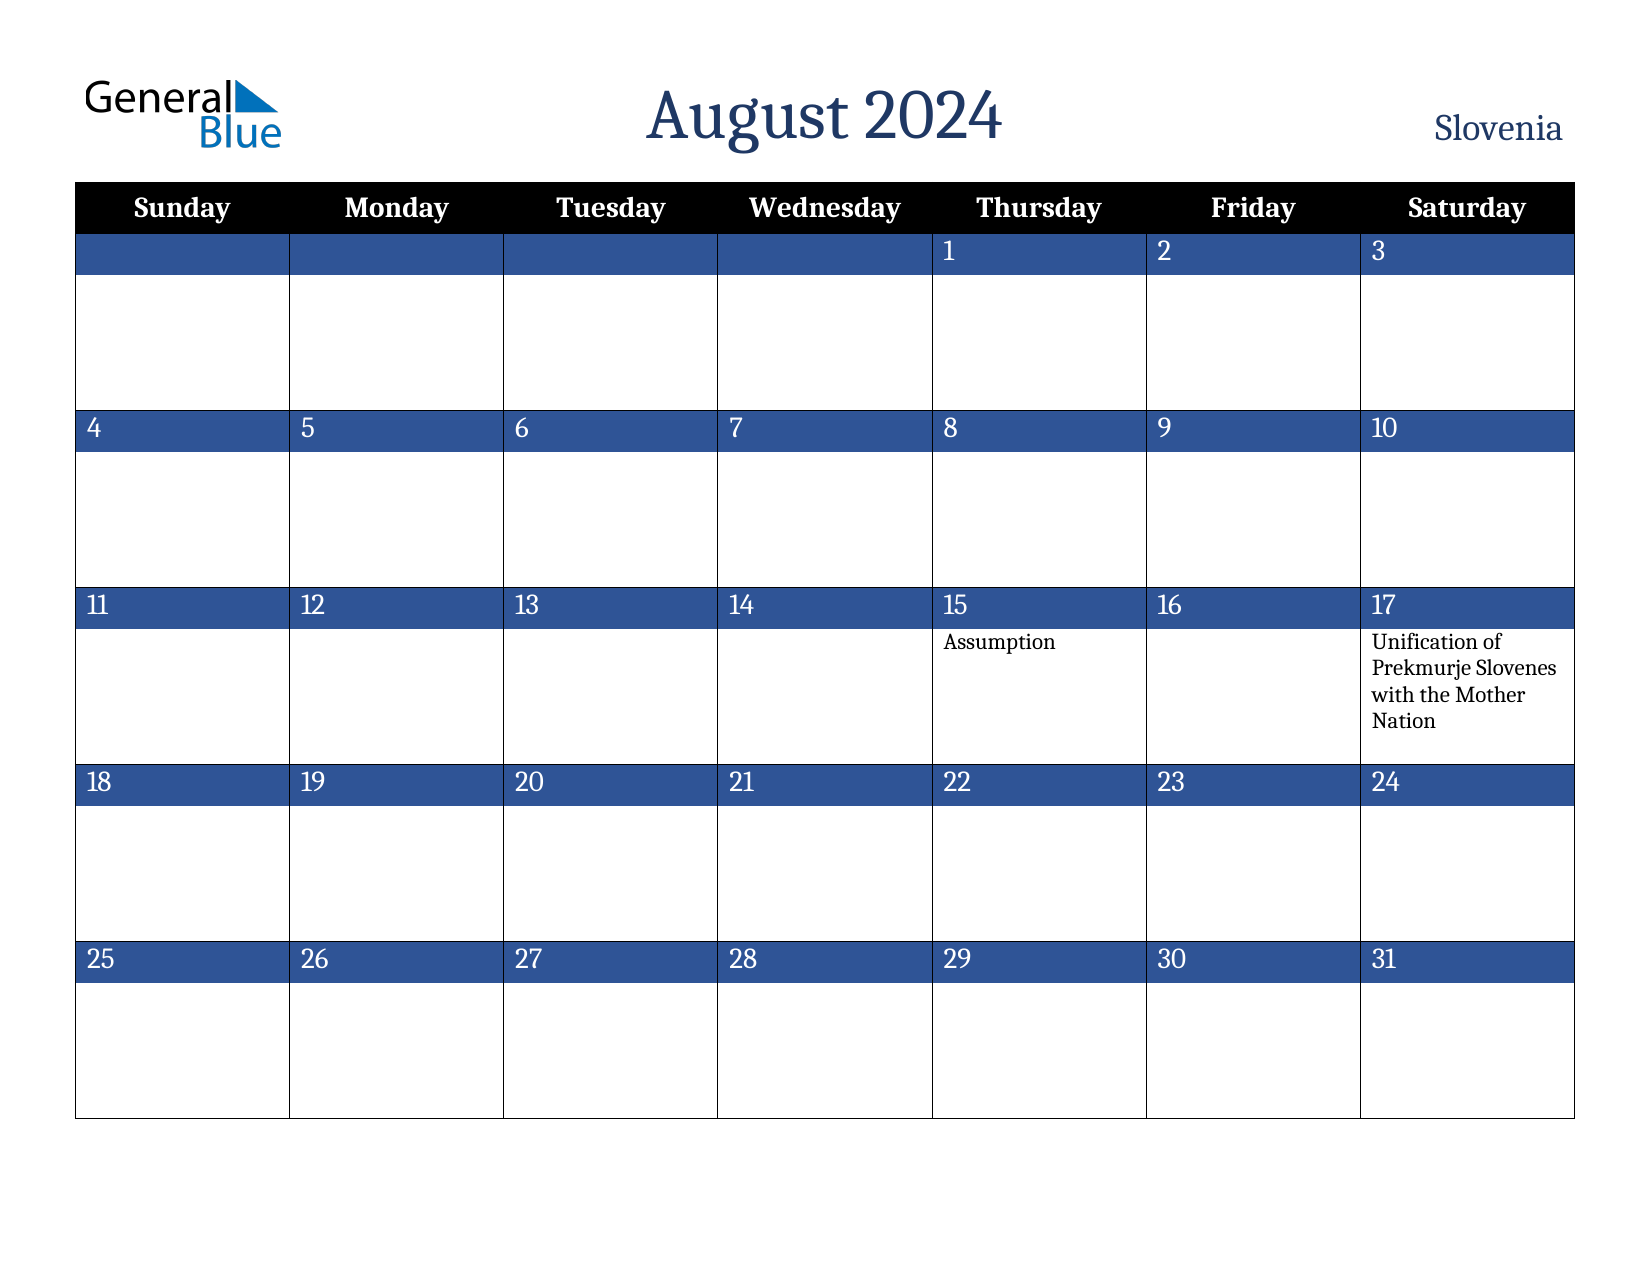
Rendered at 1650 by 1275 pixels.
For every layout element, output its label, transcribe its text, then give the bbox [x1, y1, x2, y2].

table_cell [504, 629, 717, 764]
table_cell [1147, 452, 1360, 587]
table_cell 22 [933, 765, 1146, 806]
table_cell [76, 275, 289, 410]
table_cell [933, 275, 1146, 410]
table_cell 27 [504, 942, 717, 983]
table_cell Unification of Prekmurje Slovenes with the Mother Nation [1361, 629, 1574, 764]
table_cell [290, 629, 503, 764]
table_cell [1361, 275, 1574, 410]
table_cell 30 [1147, 942, 1360, 983]
table_cell [76, 629, 289, 764]
table_cell 2 [1147, 234, 1360, 275]
table_cell [290, 234, 503, 275]
table_cell 15 [933, 588, 1146, 629]
table_cell 14 [718, 588, 932, 629]
table_cell 17 [1361, 588, 1574, 629]
table_cell [1147, 275, 1360, 410]
table_cell [718, 234, 932, 275]
table_cell 13 [504, 588, 717, 629]
table_cell 12 [290, 588, 503, 629]
table_cell [290, 452, 503, 587]
table_cell Assumption [933, 629, 1146, 764]
table_cell [1147, 983, 1360, 1118]
table_cell Tuesday [504, 183, 717, 233]
table_cell 1 [933, 234, 1146, 275]
table_cell [290, 983, 503, 1118]
table_header August 2024 [504, 75, 1146, 182]
table_cell [1147, 806, 1360, 941]
table_cell 24 [1361, 765, 1574, 806]
table_cell [76, 452, 289, 587]
table_cell Monday [290, 183, 503, 233]
table_cell 28 [718, 942, 932, 983]
table_cell 11 [76, 588, 289, 629]
table_cell 29 [933, 942, 1146, 983]
table_cell [1361, 983, 1574, 1118]
table_cell [290, 806, 503, 941]
table_cell 21 [718, 765, 932, 806]
table_cell [1147, 629, 1360, 764]
table_cell [1361, 806, 1574, 941]
table_cell 26 [290, 942, 503, 983]
picture [86, 80, 281, 148]
table_cell [504, 234, 717, 275]
table_cell 9 [1147, 411, 1360, 452]
table_cell [933, 983, 1146, 1118]
table_cell Sunday [76, 183, 289, 233]
table_cell [718, 806, 932, 941]
table_cell [718, 275, 932, 410]
table_cell Wednesday [718, 183, 932, 233]
table_cell 7 [718, 411, 932, 452]
table_cell 20 [504, 765, 717, 806]
table_cell [718, 452, 932, 587]
table_cell [290, 275, 503, 410]
table_cell [504, 983, 717, 1118]
table_cell 23 [1147, 765, 1360, 806]
table_cell 25 [76, 942, 289, 983]
table_cell 4 [76, 411, 289, 452]
table_cell 16 [1147, 588, 1360, 629]
table_cell [76, 983, 289, 1118]
table_cell [504, 275, 717, 410]
table_cell [76, 234, 289, 275]
table_cell Thursday [933, 183, 1146, 233]
table_cell Friday [1147, 183, 1360, 233]
table_cell [1361, 452, 1574, 587]
table_cell 10 [1361, 411, 1574, 452]
table_cell 19 [290, 765, 503, 806]
table_cell Saturday [1361, 183, 1574, 233]
table_cell [504, 452, 717, 587]
table_cell [76, 806, 289, 941]
table_cell [933, 452, 1146, 587]
table_cell 18 [76, 765, 289, 806]
table_cell 3 [1361, 234, 1574, 275]
table_cell [933, 806, 1146, 941]
table_cell [504, 806, 717, 941]
table_cell [718, 629, 932, 764]
table_cell [718, 983, 932, 1118]
table_cell 6 [504, 411, 717, 452]
table_cell 31 [1361, 942, 1574, 983]
table_header Slovenia [1146, 75, 1574, 182]
table_cell 5 [290, 411, 503, 452]
table_cell 8 [933, 411, 1146, 452]
table_header [76, 75, 503, 182]
